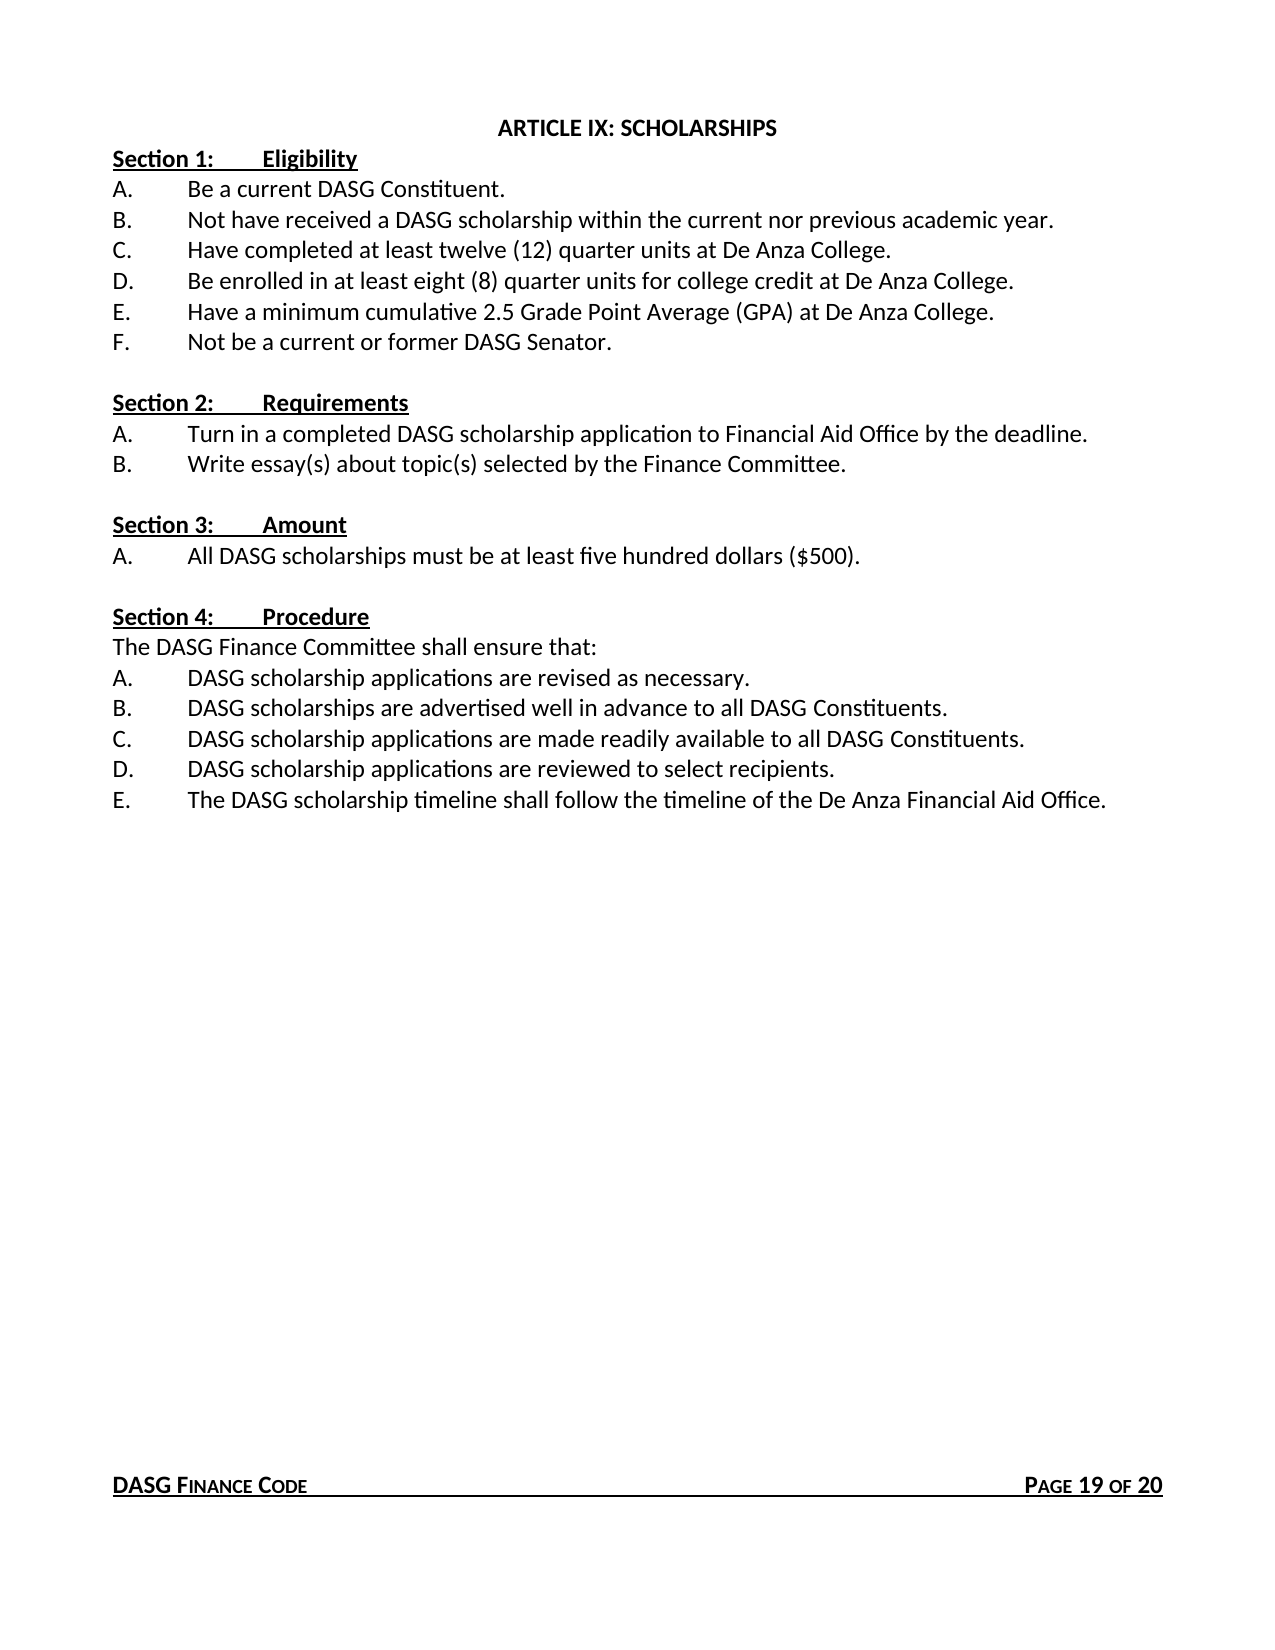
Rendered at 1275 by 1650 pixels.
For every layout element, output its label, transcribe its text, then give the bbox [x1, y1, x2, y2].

text A. DASG scholarship applications are revised as necessary. [112, 662, 1162, 692]
text D. Be enrolled in at least eight (8) quarter units for college credit at De Anza College. [112, 265, 1162, 296]
text C. DASG scholarship applications are made readily available to all DASG Constituents. [112, 723, 1162, 753]
text B. DASG scholarships are advertised well in advance to all DASG Constituents. [112, 692, 1162, 723]
text D. DASG scholarship applications are reviewed to select recipients. [112, 753, 1162, 784]
text E. Have a minimum cumulative 2.5 Grade Point Average (GPA) at De Anza College. [112, 296, 1162, 326]
text B. Not have received a DASG scholarship within the current nor previous academic year. [112, 204, 1162, 234]
text C. Have completed at least twelve (12) quarter units at De Anza College. [112, 234, 1162, 265]
text Section 2: Requirements [112, 387, 1162, 418]
text Section 3: Amount [112, 509, 1162, 540]
text A. All DASG scholarships must be at least five hundred dollars ($500). [112, 540, 1162, 570]
text Section 1: Eligibility [112, 143, 1162, 173]
text Section 4: Procedure [112, 601, 1162, 631]
text F. Not be a current or former DASG Senator. [112, 326, 1162, 357]
text A. Turn in a completed DASG scholarship application to Financial Aid Office by the deadline. [112, 418, 1162, 448]
text ARTICLE IX: SCHOLARSHIPS [112, 112, 1162, 143]
text E. The DASG scholarship timeline shall follow the timeline of the De Anza Financial Aid Office. [112, 784, 1162, 814]
text A. Be a current DASG Constituent. [112, 173, 1162, 204]
text B. Write essay(s) about topic(s) selected by the Finance Committee. [112, 448, 1162, 479]
text The DASG Finance Committee shall ensure that: [112, 631, 1162, 662]
